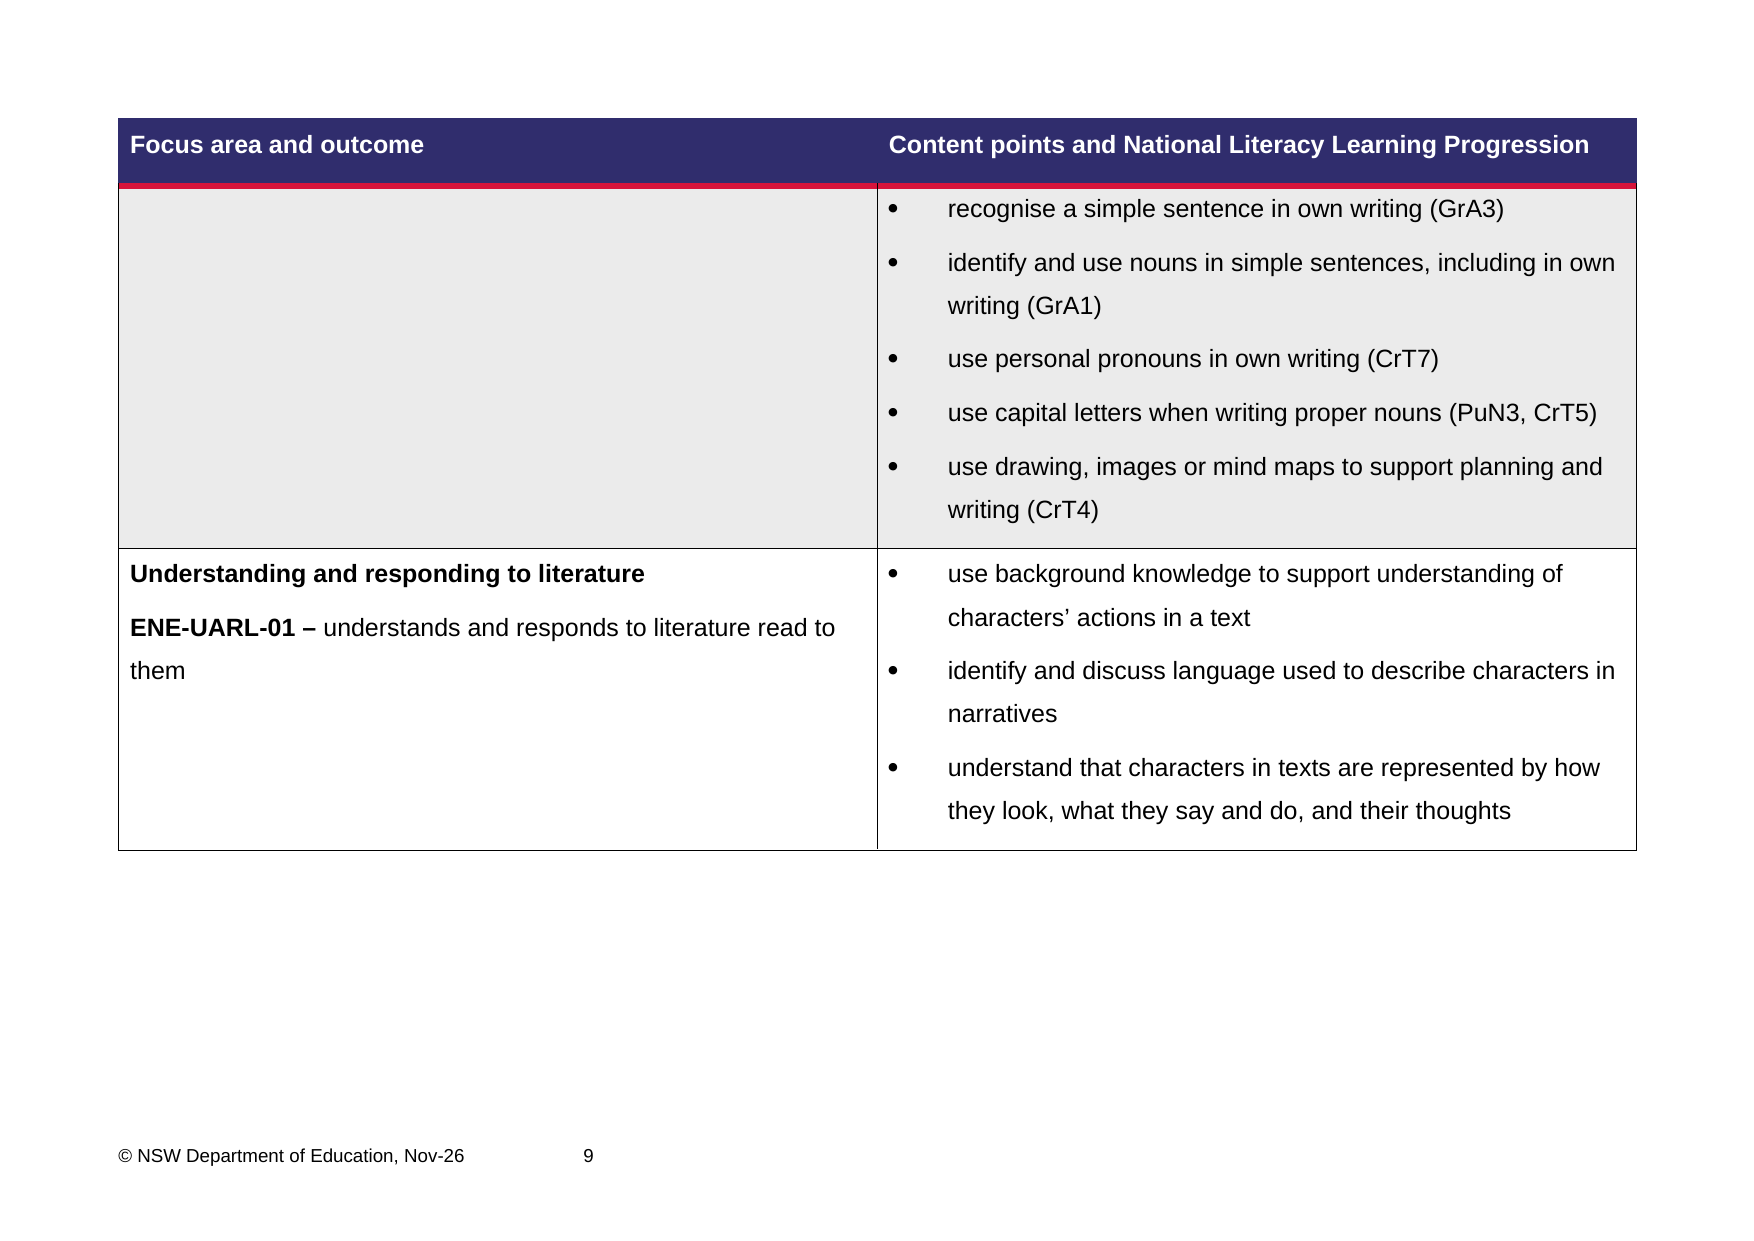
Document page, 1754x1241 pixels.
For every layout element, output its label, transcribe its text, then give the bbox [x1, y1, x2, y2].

table_cell Understanding and responding to literature ENE-UARL-01 – understands and responds to literature read to them [119, 549, 877, 849]
table_header Focus area and outcome [119, 119, 877, 183]
table_cell use background knowledge to support understanding of characters’ actions in a text identify and discuss language used to describe characters in narratives understand that characters in texts are represented by how they look, what they say and do, and their thoughts [878, 549, 1636, 849]
table_header Content points and National Literacy Learning Progression [878, 119, 1636, 183]
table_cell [878, 189, 1636, 548]
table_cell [119, 189, 877, 548]
